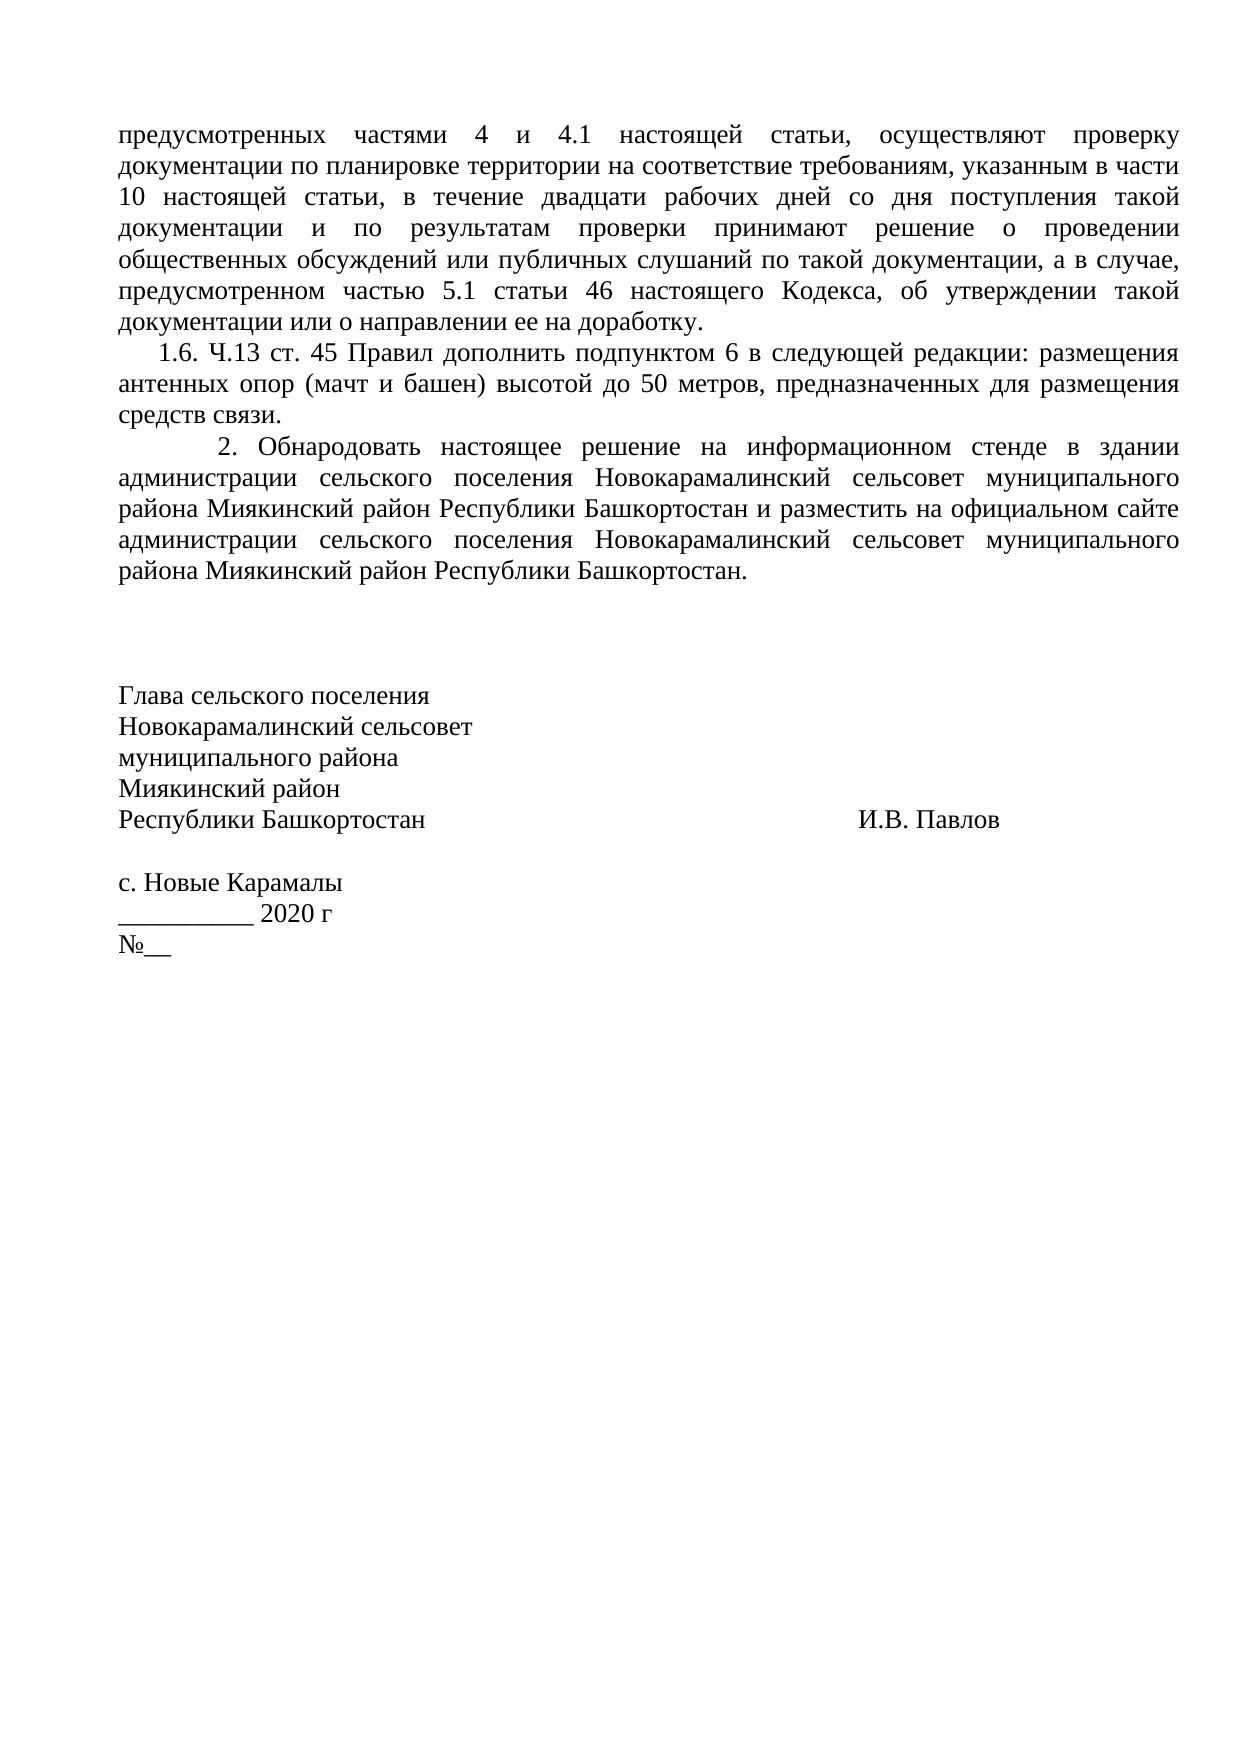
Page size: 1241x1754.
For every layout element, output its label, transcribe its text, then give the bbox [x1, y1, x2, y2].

text Глава сельского поселения [118, 679, 1181, 710]
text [118, 118, 1181, 336]
text Новокарамалинский сельсовет [118, 710, 1181, 741]
text муниципального района [118, 741, 1181, 772]
text __________ 2020 г [118, 897, 1181, 928]
text 1.6. Ч.13 ст. 45 Правил дополнить подпунктом 6 в следующей редакции: размещения антенных опор (мачт и башен) высотой до 50 метров, предназначенных для размещения средств связи. [118, 336, 1181, 429]
text Миякинский район [118, 772, 1181, 803]
text 2. Обнародовать настоящее решение на информационном стенде в здании администрации сельского поселения Новокарамалинский сельсовет муниципального района Миякинский район Республики Башкортостан и разместить на официальном сайте администрации сельского поселения Новокарамалинский сельсовет муниципального района Миякинский район Республики Башкортостан. [118, 429, 1181, 585]
text с. Новые Карамалы [118, 866, 1181, 897]
text Республики Башкортостан И.В. Павлов [118, 803, 1181, 834]
text №__ [118, 928, 1181, 959]
